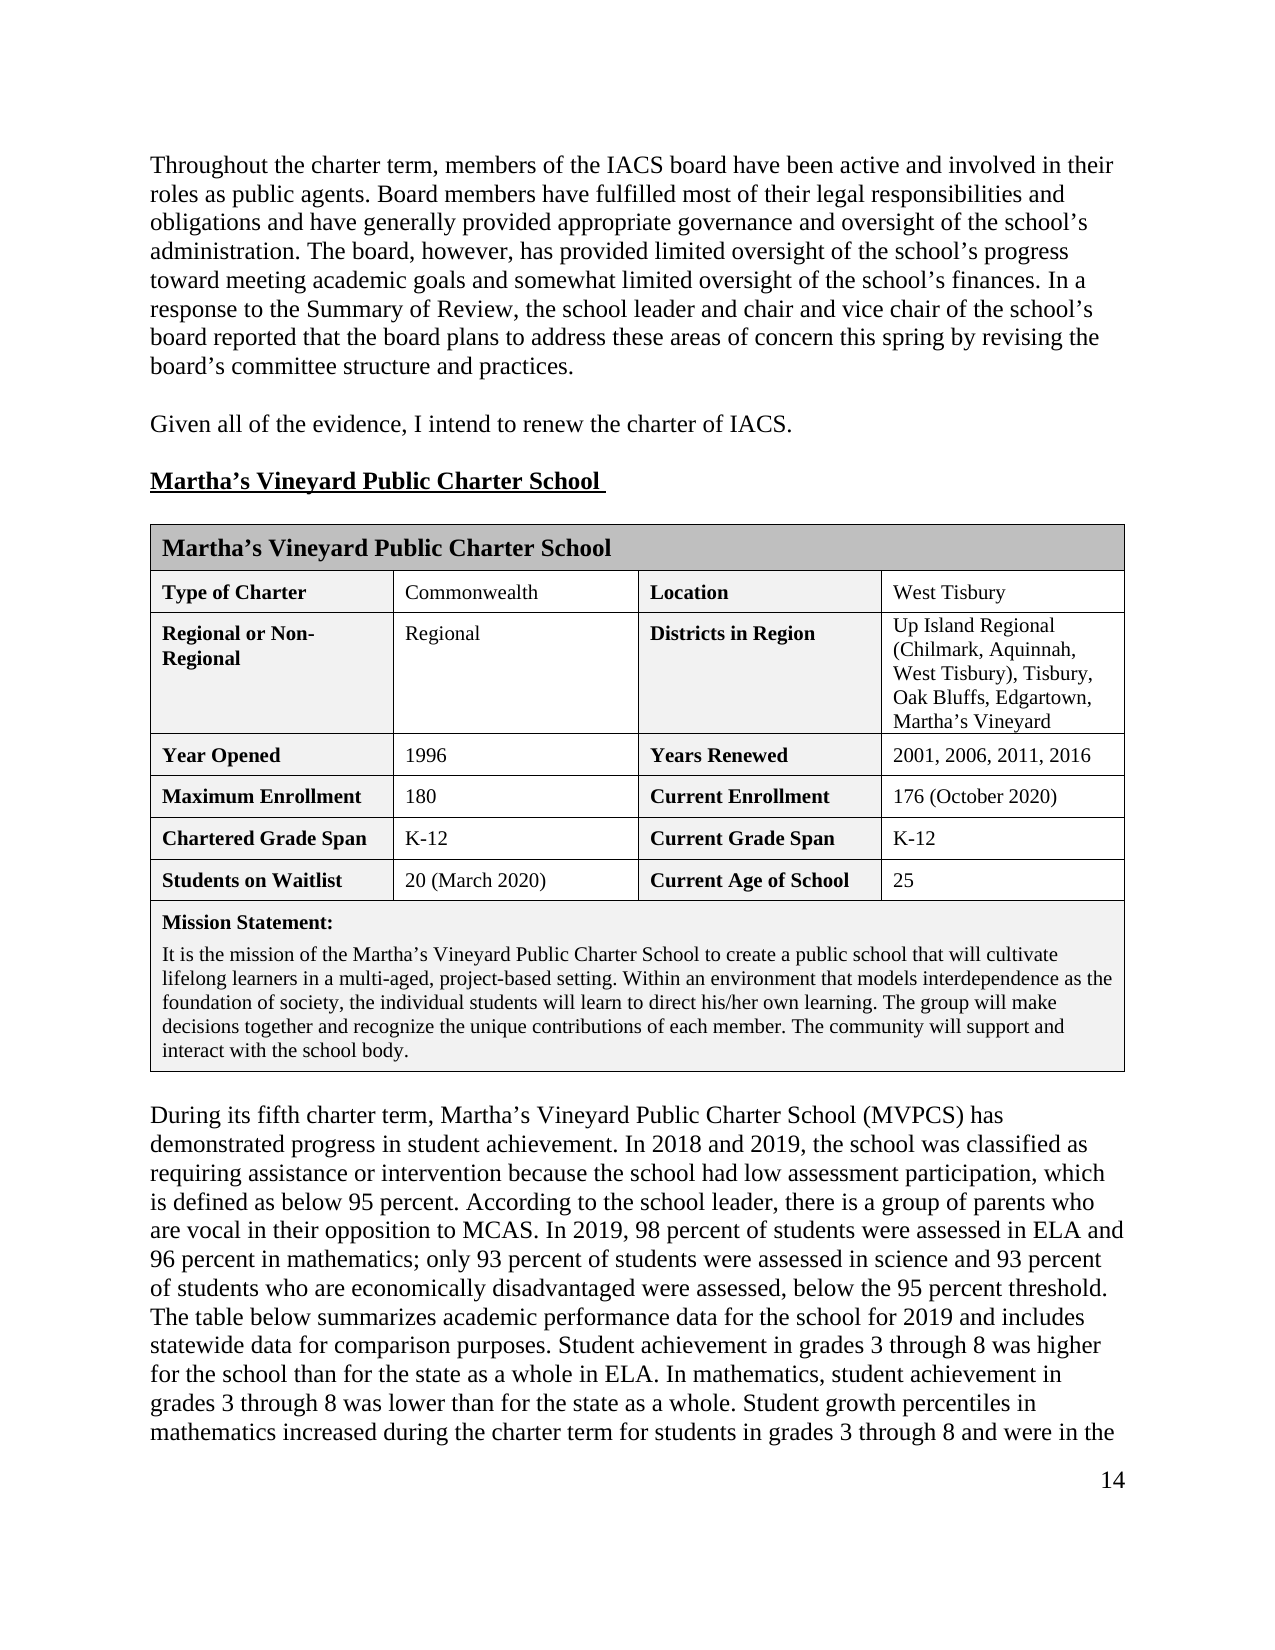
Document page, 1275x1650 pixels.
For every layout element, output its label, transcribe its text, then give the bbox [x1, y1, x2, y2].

table_cell Chartered Grade Span [151, 818, 393, 859]
table_cell Years Renewed [639, 734, 881, 775]
table_cell Regional [394, 613, 638, 733]
table_cell Current Enrollment [639, 776, 881, 817]
table_cell Current Age of School [639, 860, 881, 900]
text Martha’s Vineyard Public Charter School [150, 466, 1125, 495]
table_cell Year Opened [151, 734, 393, 775]
table_cell Current Grade Span [639, 818, 881, 859]
table_cell Mission Statement: It is the mission of the Martha’s Vineyard Public Charter School to create a public school that will cultivate lifelong learners in a multi-aged, project-based setting. Within an environment that models interdependence as the foundation of society, the individual students will learn to direct his/her own learning. The group will make decisions together and recognize the unique contributions of each member. The community will support and interact with the school body. [151, 901, 1124, 1071]
table_cell Commonwealth [394, 571, 638, 612]
table_cell Students on Waitlist [151, 860, 393, 900]
table_cell Location [639, 571, 881, 612]
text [150, 1101, 1125, 1446]
table_cell 180 [394, 776, 638, 817]
table_cell 2001, 2006, 2011, 2016 [882, 734, 1124, 775]
table_cell West Tisbury [882, 571, 1124, 612]
table_cell 25 [882, 860, 1124, 900]
table_cell 1996 [394, 734, 638, 775]
text Throughout the charter term, members of the IACS board have been active and involved in their roles as public agents. Board members have fulfilled most of their legal responsibilities and obligations and have generally provided appropriate governance and oversight of the school’s administration. The board, however, has provided limited oversight of the school’s progress toward meeting academic goals and somewhat limited oversight of the school’s finances. In a response to the Summary of Review, the school leader and chair and vice chair of the school’s board reported that the board plans to address these areas of concern this spring by revising the board’s committee structure and practices. [150, 150, 1125, 380]
text Given all of the evidence, I intend to renew the charter of IACS. [150, 409, 1125, 437]
table_cell K-12 [394, 818, 638, 859]
table_cell Maximum Enrollment [151, 776, 393, 817]
table_cell Regional or Non-Regional [151, 613, 393, 733]
table_cell Up Island Regional (Chilmark, Aquinnah, West Tisbury), Tisbury, Oak Bluffs, Edgartown, Martha’s Vineyard [882, 613, 1124, 733]
table_cell Districts in Region [639, 613, 881, 733]
table_cell 20 (March 2020) [394, 860, 638, 900]
table_cell 176 (October 2020) [882, 776, 1124, 817]
table_cell K-12 [882, 818, 1124, 859]
table_header Martha’s Vineyard Public Charter School [151, 525, 1124, 570]
table_cell Type of Charter [151, 571, 393, 612]
